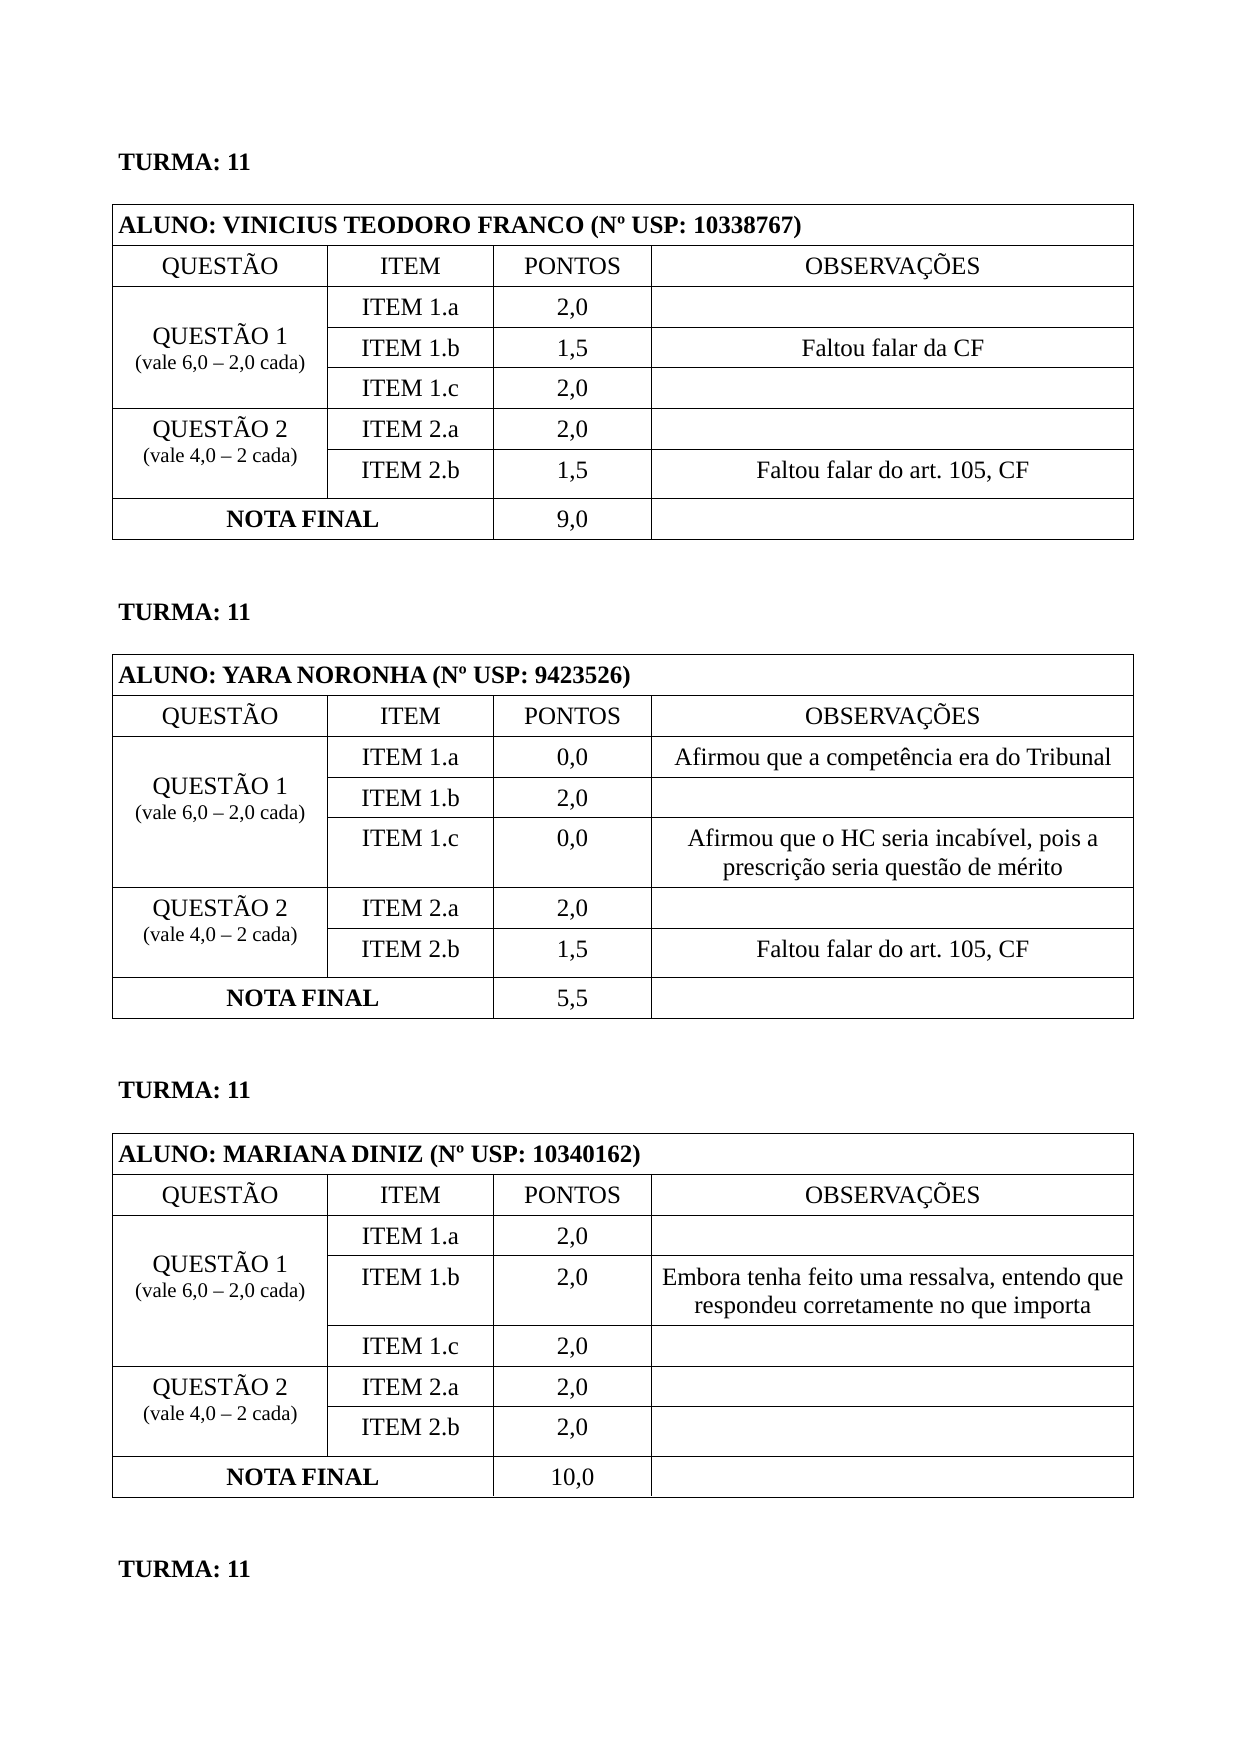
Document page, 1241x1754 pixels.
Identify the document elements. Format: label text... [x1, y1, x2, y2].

table_cell QUESTÃO 1 (vale 6,0 – 2,0 cada) [113, 1216, 327, 1366]
table_cell 2,0 [494, 1216, 651, 1255]
table_cell Embora tenha feito uma ressalva, entendo que respondeu corretamente no que importa [652, 1256, 1133, 1325]
table_cell QUESTÃO [113, 696, 327, 736]
table_cell ITEM 1.a [328, 287, 493, 327]
table_cell ITEM 2.b [328, 450, 493, 498]
table_cell [652, 1407, 1133, 1456]
table_cell QUESTÃO 2 (vale 4,0 – 2 cada) [113, 888, 327, 977]
table_cell PONTOS [494, 1175, 651, 1214]
table_cell [652, 287, 1133, 327]
table_cell 0,0 [494, 737, 651, 777]
table_cell OBSERVAÇÕES [652, 696, 1133, 736]
text TURMA: 11 [118, 597, 1122, 626]
table_cell ITEM 1.b [328, 328, 493, 367]
table_cell OBSERVAÇÕES [652, 1175, 1133, 1214]
table_cell 0,0 [494, 818, 651, 887]
table_cell Afirmou que a competência era do Tribunal [652, 737, 1133, 777]
table_cell ITEM 2.a [328, 888, 493, 927]
table_cell 2,0 [494, 888, 651, 927]
table_cell NOTA FINAL [113, 499, 493, 539]
table_cell [652, 499, 1133, 539]
table_cell 2,0 [494, 368, 651, 408]
table_cell ITEM [328, 246, 493, 286]
table_cell 5,5 [494, 978, 651, 1018]
table_cell QUESTÃO 2 (vale 4,0 – 2 cada) [113, 409, 327, 498]
table_cell OBSERVAÇÕES [652, 246, 1133, 286]
table_cell 1,5 [494, 929, 651, 977]
text TURMA: 11 [118, 1554, 1122, 1583]
table_cell [652, 409, 1133, 449]
text TURMA: 11 [118, 147, 1122, 176]
table_cell [652, 888, 1133, 927]
table_cell QUESTÃO 2 (vale 4,0 – 2 cada) [113, 1367, 327, 1456]
table_cell 2,0 [494, 409, 651, 449]
table_cell [652, 1216, 1133, 1255]
table_cell ITEM 1.c [328, 1326, 493, 1366]
table_cell [652, 1367, 1133, 1406]
table_cell ITEM [328, 696, 493, 736]
table_cell PONTOS [494, 246, 651, 286]
table_header ALUNO: MARIANA DINIZ (Nº USP: 10340162) [113, 1134, 1133, 1174]
table_cell Faltou falar da CF [652, 328, 1133, 367]
table_cell ITEM 2.b [328, 929, 493, 977]
text TURMA: 11 [118, 1076, 1122, 1104]
table_cell ITEM 1.c [328, 368, 493, 408]
table_cell 2,0 [494, 1407, 651, 1456]
table_cell PONTOS [494, 696, 651, 736]
table_cell ITEM 2.b [328, 1407, 493, 1456]
table_cell QUESTÃO [113, 246, 327, 286]
table_cell 9,0 [494, 499, 651, 539]
table_cell [652, 1326, 1133, 1366]
table_cell 10,0 [494, 1457, 651, 1496]
table_cell ITEM 1.a [328, 737, 493, 777]
table_cell QUESTÃO [113, 1175, 327, 1214]
table_header ALUNO: VINICIUS TEODORO FRANCO (Nº USP: 10338767) [113, 205, 1133, 245]
table_cell 1,5 [494, 328, 651, 367]
table_cell ITEM 1.b [328, 1256, 493, 1325]
table_cell [652, 778, 1133, 817]
table_cell ITEM 1.a [328, 1216, 493, 1255]
table_cell ITEM [328, 1175, 493, 1214]
table_cell ITEM 2.a [328, 1367, 493, 1406]
table_cell [652, 1457, 1133, 1496]
table_cell Afirmou que o HC seria incabível, pois a prescrição seria questão de mérito [652, 818, 1133, 887]
table_cell QUESTÃO 1 (vale 6,0 – 2,0 cada) [113, 737, 327, 887]
table_cell [652, 368, 1133, 408]
table_cell NOTA FINAL [113, 978, 493, 1018]
table_cell [652, 978, 1133, 1018]
table_cell ITEM 1.c [328, 818, 493, 887]
table_cell Faltou falar do art. 105, CF [652, 929, 1133, 977]
table_cell 2,0 [494, 1326, 651, 1366]
table_cell 1,5 [494, 450, 651, 498]
table_cell 2,0 [494, 1256, 651, 1325]
table_header ALUNO: YARA NORONHA (Nº USP: 9423526) [113, 655, 1133, 695]
table_cell ITEM 2.a [328, 409, 493, 449]
table_cell NOTA FINAL [113, 1457, 493, 1496]
table_cell 2,0 [494, 1367, 651, 1406]
table_cell 2,0 [494, 287, 651, 327]
table_cell QUESTÃO 1 (vale 6,0 – 2,0 cada) [113, 287, 327, 408]
table_cell ITEM 1.b [328, 778, 493, 817]
table_cell Faltou falar do art. 105, CF [652, 450, 1133, 498]
table_cell 2,0 [494, 778, 651, 817]
